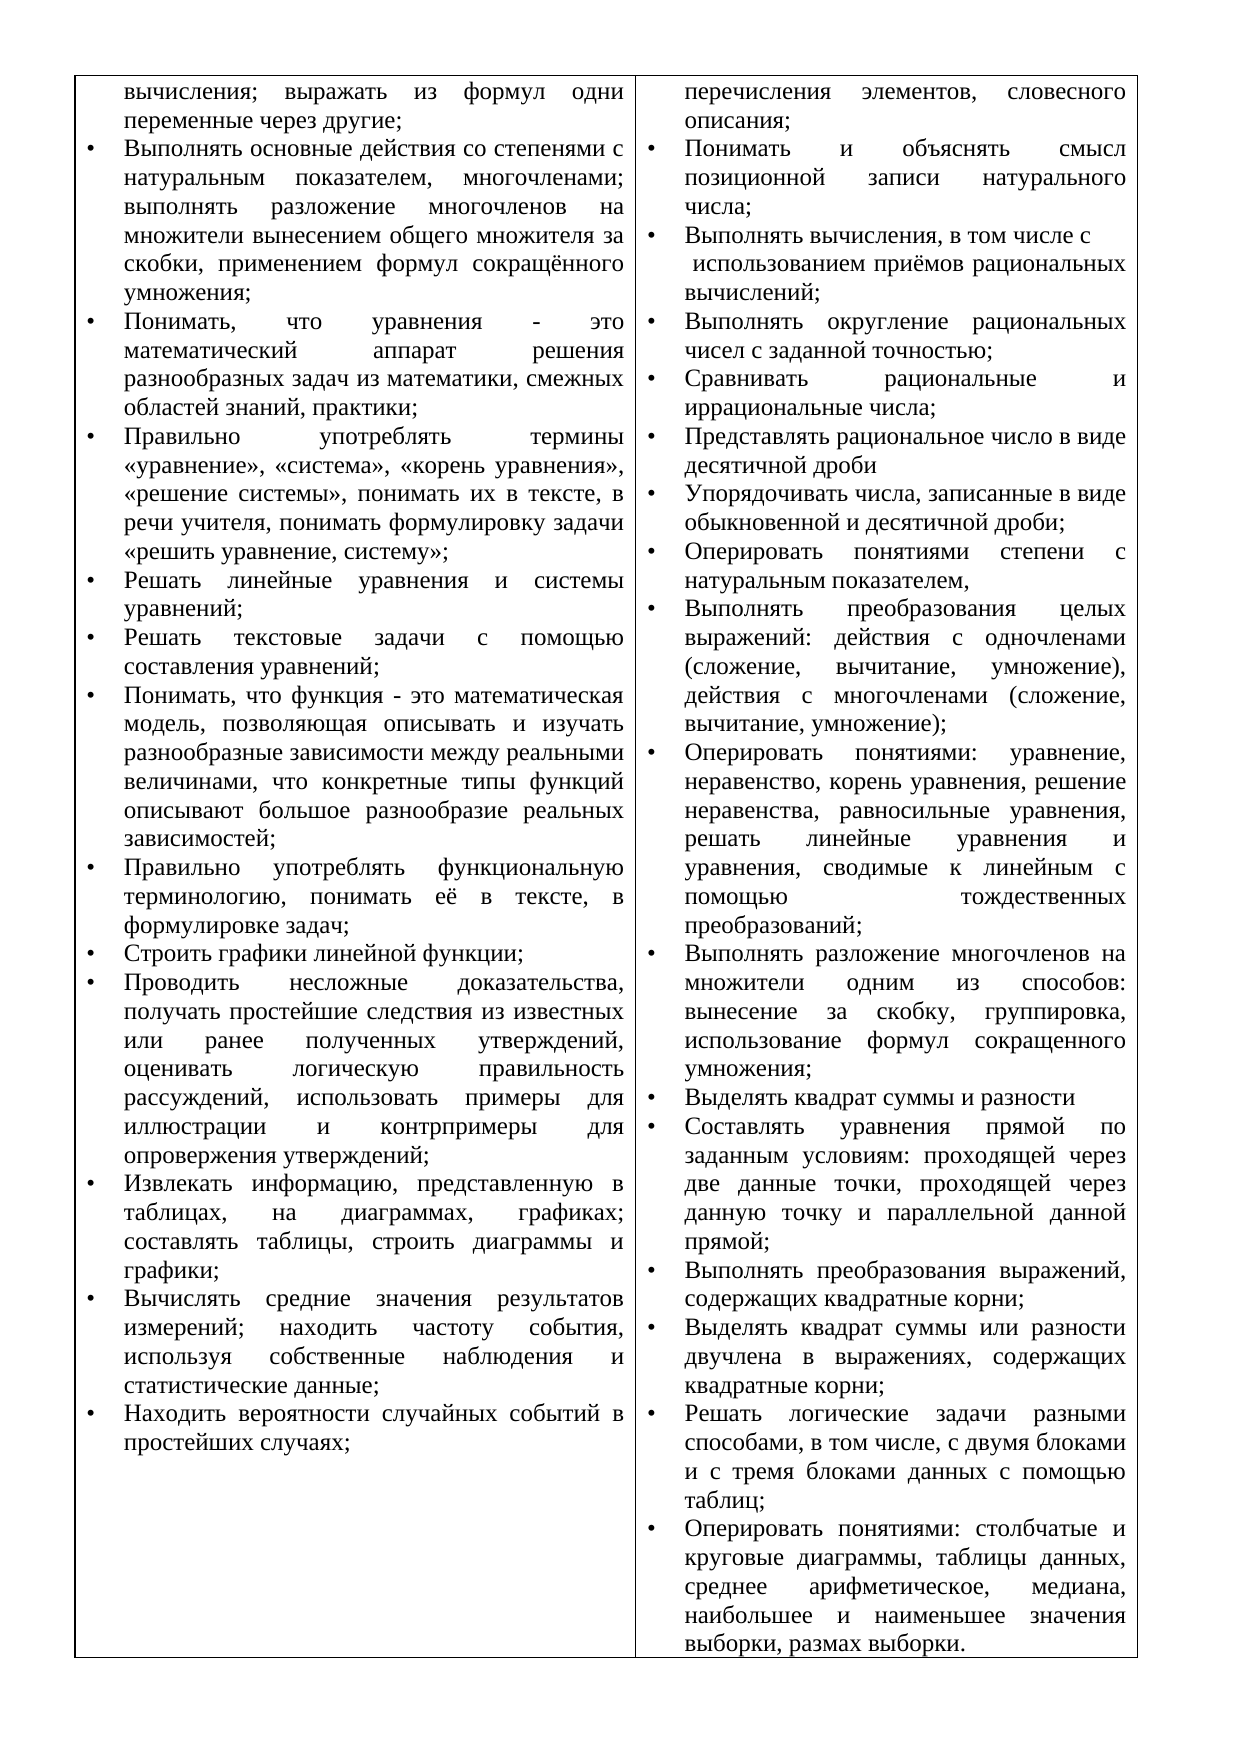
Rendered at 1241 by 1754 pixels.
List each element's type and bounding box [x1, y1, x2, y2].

table_cell [636, 76, 1137, 1657]
table_cell [76, 76, 635, 1657]
